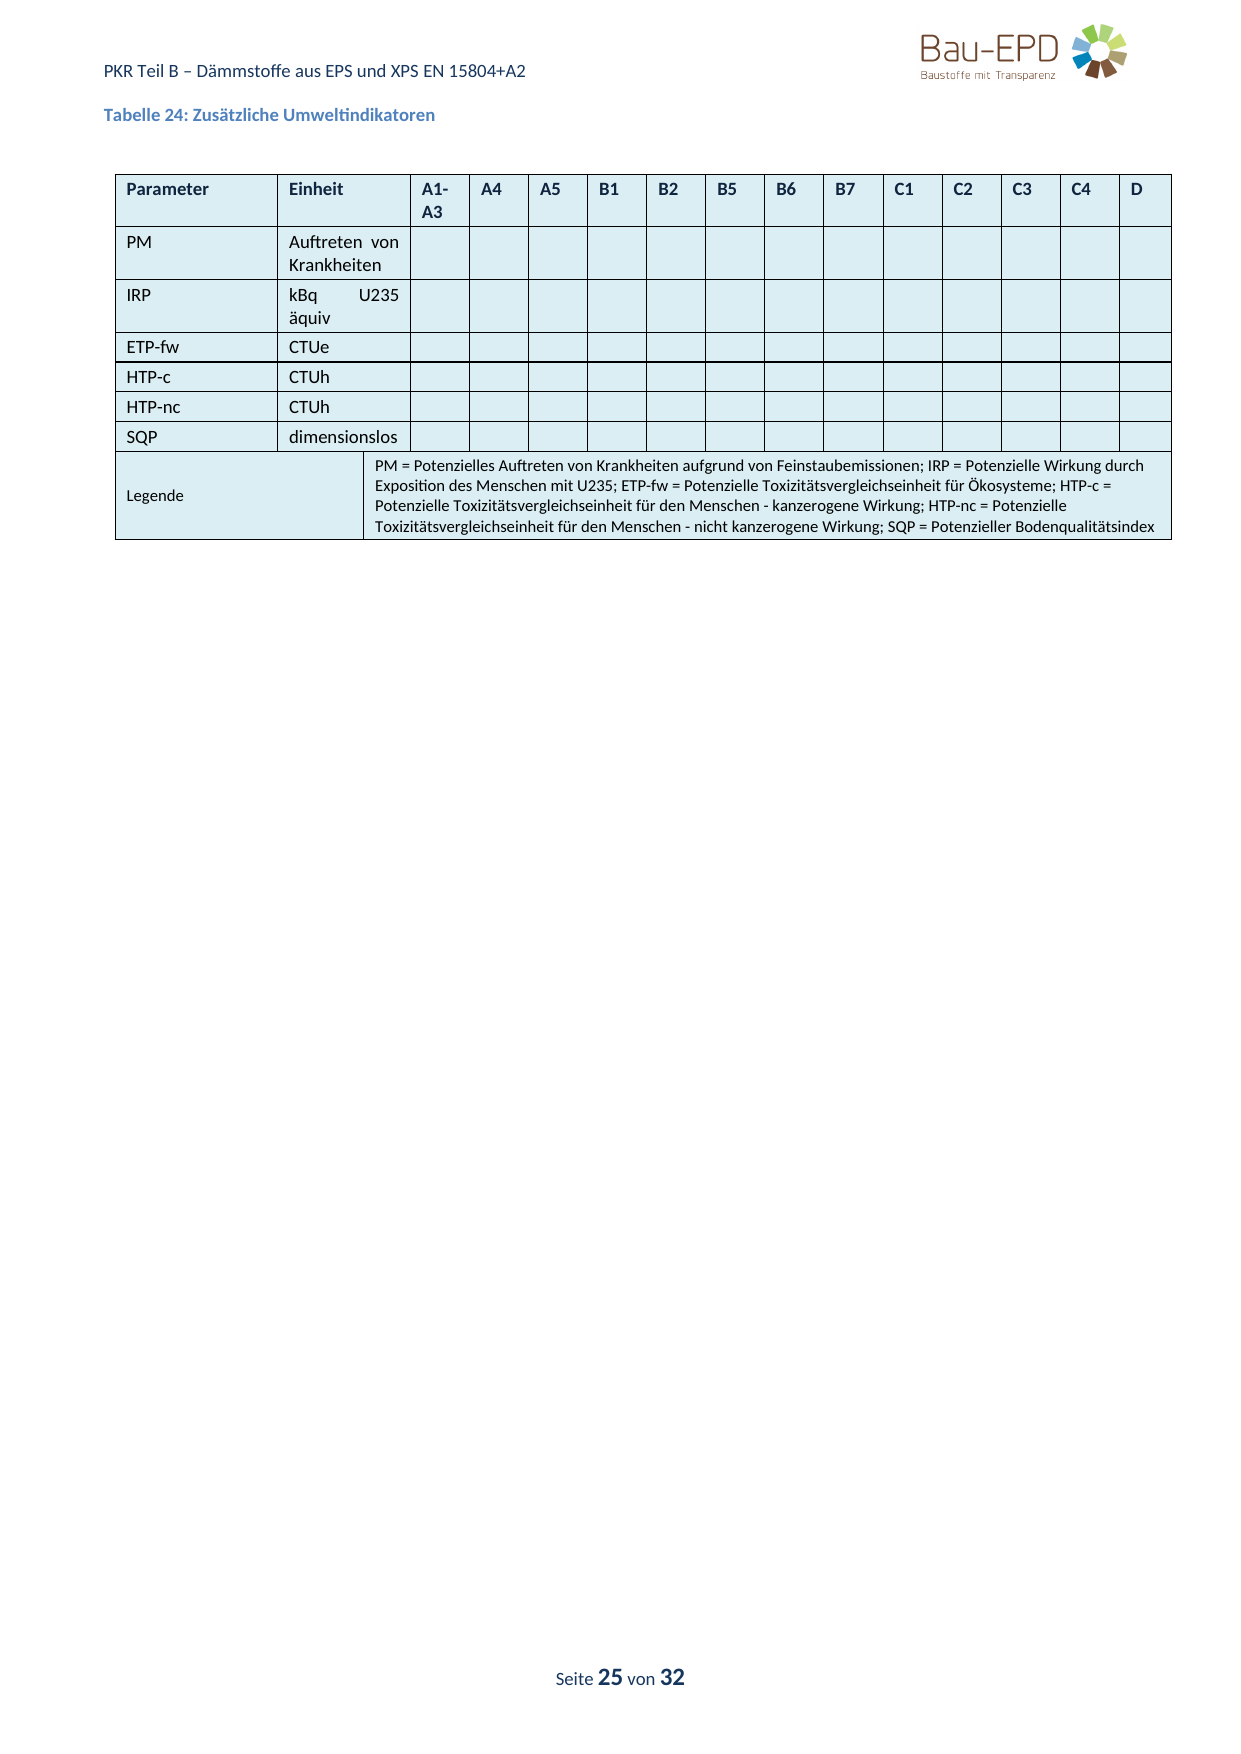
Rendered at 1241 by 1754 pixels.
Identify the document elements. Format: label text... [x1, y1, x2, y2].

table_cell [824, 363, 883, 391]
table_cell [824, 392, 883, 421]
table_header B1 [588, 175, 646, 226]
table_header C2 [943, 175, 1001, 226]
table_cell [765, 333, 823, 361]
table_cell [765, 227, 823, 279]
table_cell [1120, 227, 1171, 279]
table_cell [529, 280, 587, 332]
table_cell [647, 392, 705, 421]
table_cell [470, 280, 528, 332]
table_cell HTP-nc [116, 392, 277, 421]
table_cell dimensionslos [278, 422, 410, 451]
table_cell [529, 392, 587, 421]
table_cell [884, 422, 942, 451]
table_cell [1120, 280, 1171, 332]
table_cell [1002, 392, 1060, 421]
table_cell [470, 333, 528, 361]
table_cell [943, 280, 1001, 332]
table_cell [470, 363, 528, 391]
table_cell [1061, 392, 1119, 421]
table_cell [647, 333, 705, 361]
table_cell Auftreten von Krankheiten [278, 227, 410, 279]
table_cell [943, 363, 1001, 391]
table_cell [1061, 280, 1119, 332]
table_header C3 [1002, 175, 1060, 226]
table_cell [588, 363, 646, 391]
table_cell [943, 422, 1001, 451]
table_cell [411, 333, 469, 361]
table_cell Legende [116, 452, 363, 539]
table_header A4 [470, 175, 528, 226]
table_header B2 [647, 175, 705, 226]
table_header A1-A3 [411, 175, 469, 226]
picture [913, 22, 1130, 82]
table_cell [1120, 363, 1171, 391]
table_header B6 [765, 175, 823, 226]
text Tabelle 24: Zusätzliche Umweltindikatoren [103, 103, 1137, 126]
table_cell [706, 227, 764, 279]
table_cell [765, 422, 823, 451]
table_cell [884, 392, 942, 421]
table_cell [411, 392, 469, 421]
table_cell [765, 280, 823, 332]
table_cell [884, 227, 942, 279]
table_header C1 [884, 175, 942, 226]
table_cell [706, 280, 764, 332]
table_cell [884, 363, 942, 391]
table_cell [588, 227, 646, 279]
table_cell [588, 333, 646, 361]
table_cell [706, 392, 764, 421]
table_cell CTUe [278, 333, 410, 361]
table_cell [824, 422, 883, 451]
table_cell [1120, 333, 1171, 361]
table_header Parameter [116, 175, 277, 226]
table_cell [884, 280, 942, 332]
table_cell IRP [116, 280, 277, 332]
table_cell SQP [116, 422, 277, 451]
table_header C4 [1061, 175, 1119, 226]
table_cell CTUh [278, 392, 410, 421]
table_cell [706, 422, 764, 451]
table_cell [1002, 227, 1060, 279]
table_cell [647, 422, 705, 451]
table_cell [943, 227, 1001, 279]
table_cell HTP-c [116, 363, 277, 391]
table_cell [1120, 422, 1171, 451]
table_header D [1120, 175, 1171, 226]
table_header Einheit [278, 175, 410, 226]
table_cell [765, 363, 823, 391]
table_cell PM [116, 227, 277, 279]
table_cell [647, 363, 705, 391]
table_cell [529, 363, 587, 391]
table_cell PM = Potenzielles Auftreten von Krankheiten aufgrund von Feinstaubemissionen; IRP = Potenzielle Wirkung durch Exposition des Menschen mit U235; ETP-fw = Potenzielle Toxizitätsvergleichseinheit für Ökosysteme; HTP-c = Potenzielle Toxizitätsvergleichseinheit für den Menschen - kanzerogene Wirkung; HTP-nc = Potenzielle Toxizitätsvergleichseinheit für den Menschen - nicht kanzerogene Wirkung; SQP = Potenzieller Bodenqualitätsindex [364, 452, 1171, 539]
table_cell [943, 392, 1001, 421]
table_cell [411, 363, 469, 391]
table_header B7 [824, 175, 883, 226]
table_cell [1061, 333, 1119, 361]
table_cell [470, 227, 528, 279]
table_cell [943, 333, 1001, 361]
table_cell CTUh [278, 363, 410, 391]
table_cell [470, 422, 528, 451]
table_cell [529, 333, 587, 361]
table_cell [588, 280, 646, 332]
table_cell [1120, 392, 1171, 421]
table_cell [1002, 363, 1060, 391]
table_cell [411, 422, 469, 451]
table_header A5 [529, 175, 587, 226]
table_cell [706, 363, 764, 391]
table_cell [824, 280, 883, 332]
table_cell [411, 227, 469, 279]
table_cell [1061, 227, 1119, 279]
table_cell ETP-fw [116, 333, 277, 361]
table_cell [884, 333, 942, 361]
table_cell [647, 227, 705, 279]
table_cell [529, 227, 587, 279]
table_cell [1061, 422, 1119, 451]
table_cell [1002, 280, 1060, 332]
table_cell [824, 333, 883, 361]
table_cell [411, 280, 469, 332]
table_cell [470, 392, 528, 421]
table_cell [1002, 333, 1060, 361]
table_cell [824, 227, 883, 279]
table_cell [706, 333, 764, 361]
table_cell kBq U235 äquiv [278, 280, 410, 332]
table_cell [1061, 363, 1119, 391]
table_cell [529, 422, 587, 451]
table_cell [588, 422, 646, 451]
table_cell [1002, 422, 1060, 451]
table_cell [765, 392, 823, 421]
table_header B5 [706, 175, 764, 226]
table_cell [588, 392, 646, 421]
table_cell [647, 280, 705, 332]
